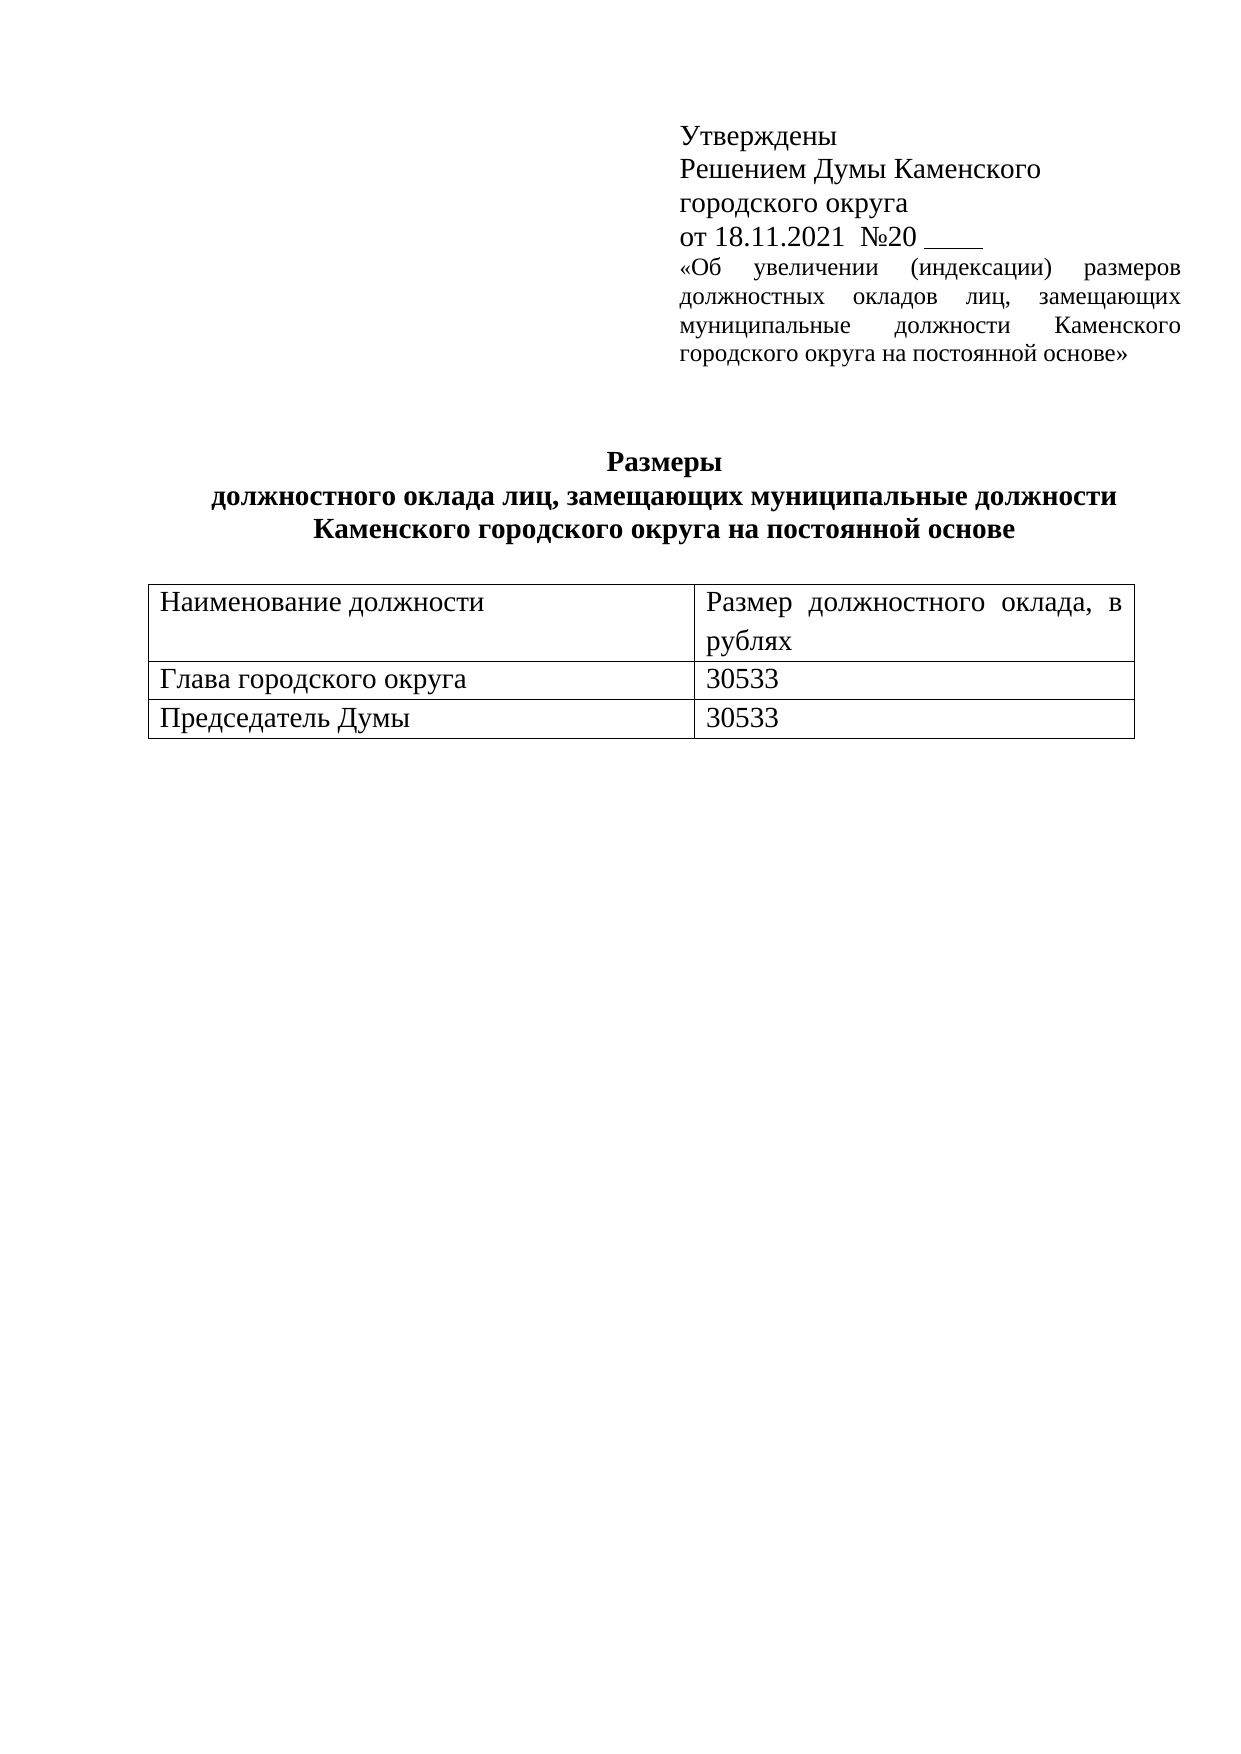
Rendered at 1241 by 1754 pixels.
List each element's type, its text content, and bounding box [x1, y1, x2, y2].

table_cell 30533 [695, 700, 1134, 737]
text должностного оклада лиц, замещающих муниципальные должности Каменского городского округа на постоянной основе [148, 478, 1181, 545]
text от 18.11.2021 №20 [679, 219, 1181, 252]
table_cell Глава городского округа [149, 662, 694, 699]
text Размеры [148, 444, 1181, 478]
table_header Размер должностного оклада, в рублях [695, 585, 1134, 661]
text Решением Думы Каменского городского округа [679, 152, 1181, 219]
table_cell Председатель Думы [149, 700, 694, 737]
text Утверждены [606, 118, 1181, 152]
text «Об увеличении (индексации) размеров должностных окладов лиц, замещающих муниципальные должности Каменского городского округа на постоянной основе» [679, 252, 1181, 367]
table_header Наименование должности [149, 585, 694, 661]
table_cell 30533 [695, 662, 1134, 699]
